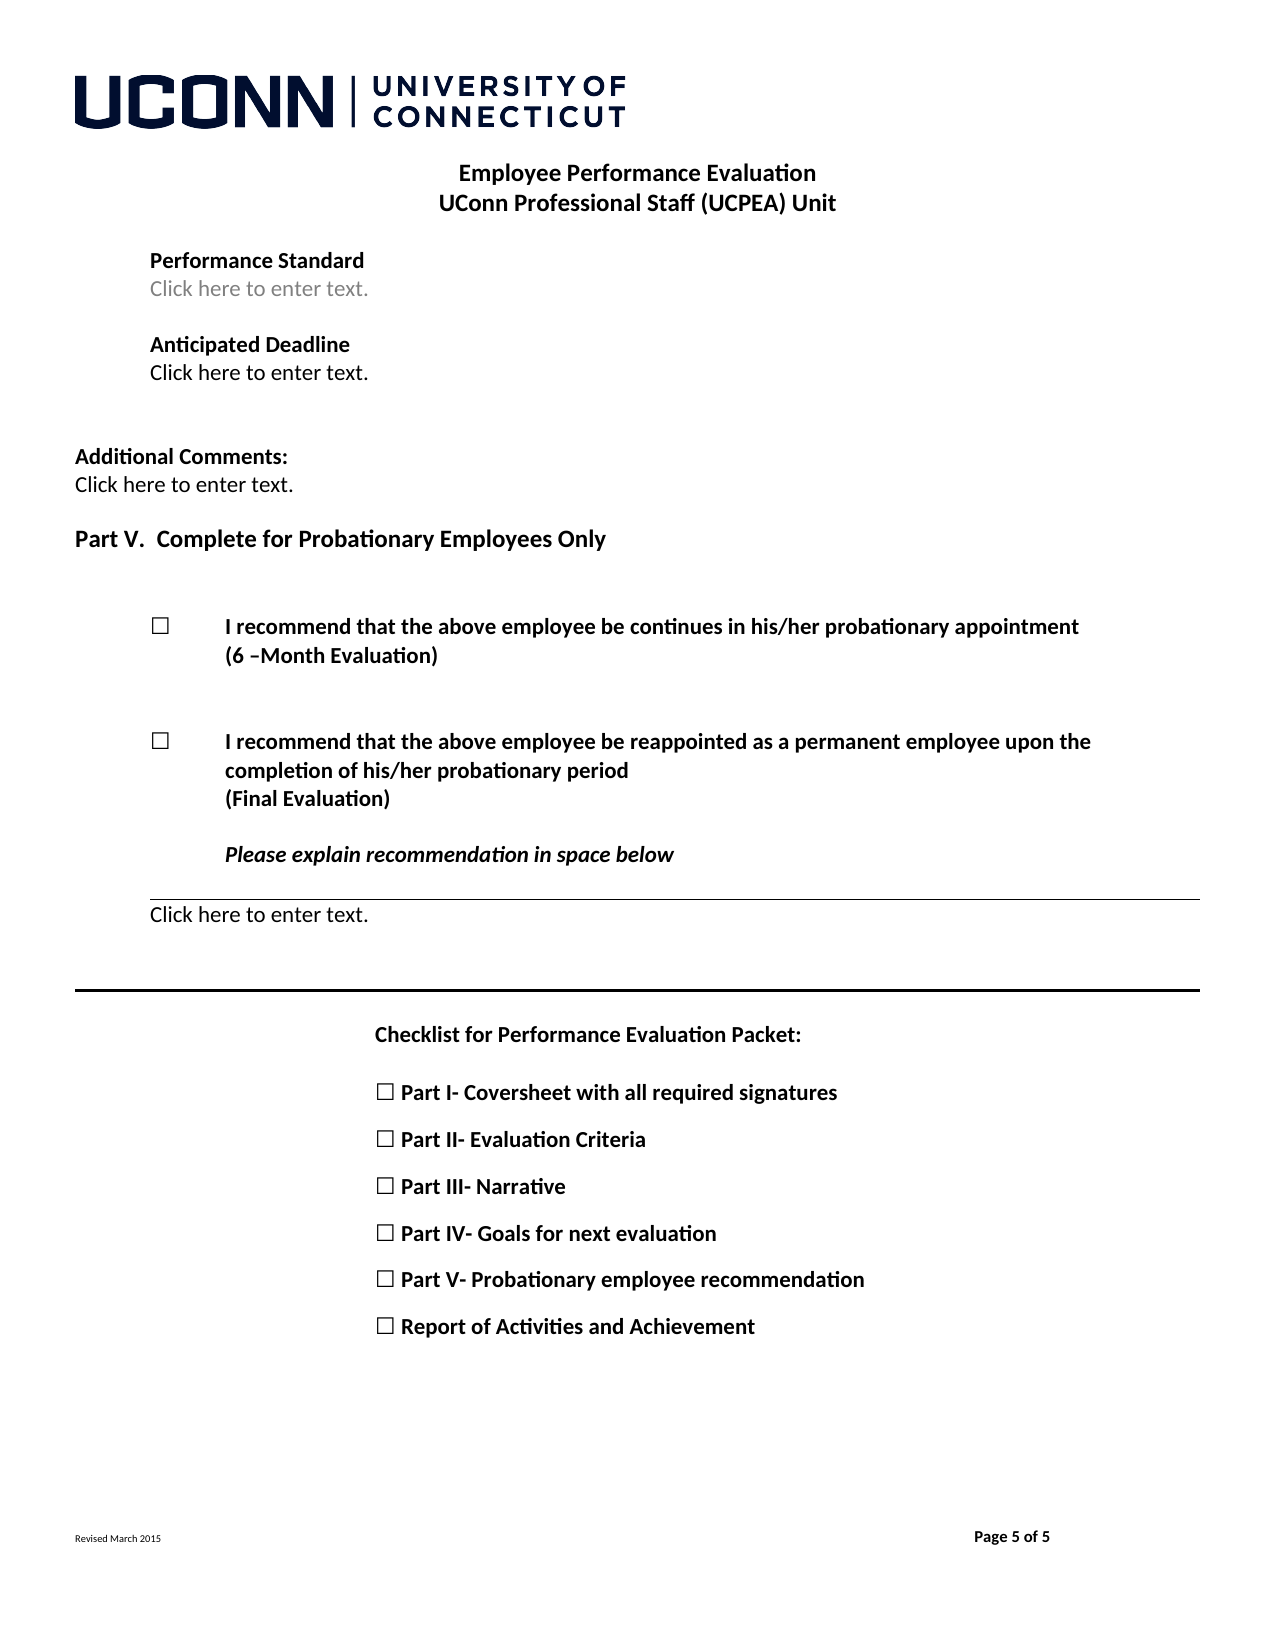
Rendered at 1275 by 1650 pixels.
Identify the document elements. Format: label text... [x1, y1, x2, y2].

text Checklist for Performance Evaluation Packet: [300, 1020, 1200, 1048]
text I recommend that the above employee be continues in his/her probationary appointment [75, 610, 1200, 641]
text I recommend that the above employee be reappointed as a permanent employee upon the completion of his/her probationary period [150, 725, 1200, 784]
text (Final Evaluation) [150, 784, 1200, 812]
text Part V- Probationary employee recommendation [300, 1263, 1200, 1295]
text Report of Activities and Achievement [300, 1310, 1200, 1342]
text Part III- Narrative [300, 1170, 1200, 1201]
text Anticipated Deadline [75, 330, 1200, 358]
text Please explain recommendation in space below [150, 840, 1200, 868]
text Additional Comments: [75, 442, 1200, 470]
text (6 –Month Evaluation) [150, 641, 1200, 669]
text Part V. Complete for Probationary Employees Only [75, 523, 1200, 554]
picture [75, 75, 625, 129]
text Part I- Coversheet with all required signatures [300, 1076, 1200, 1107]
text Performance Standard [75, 246, 1200, 274]
text Part II- Evaluation Criteria [300, 1123, 1200, 1154]
text Part IV- Goals for next evaluation [300, 1217, 1200, 1248]
